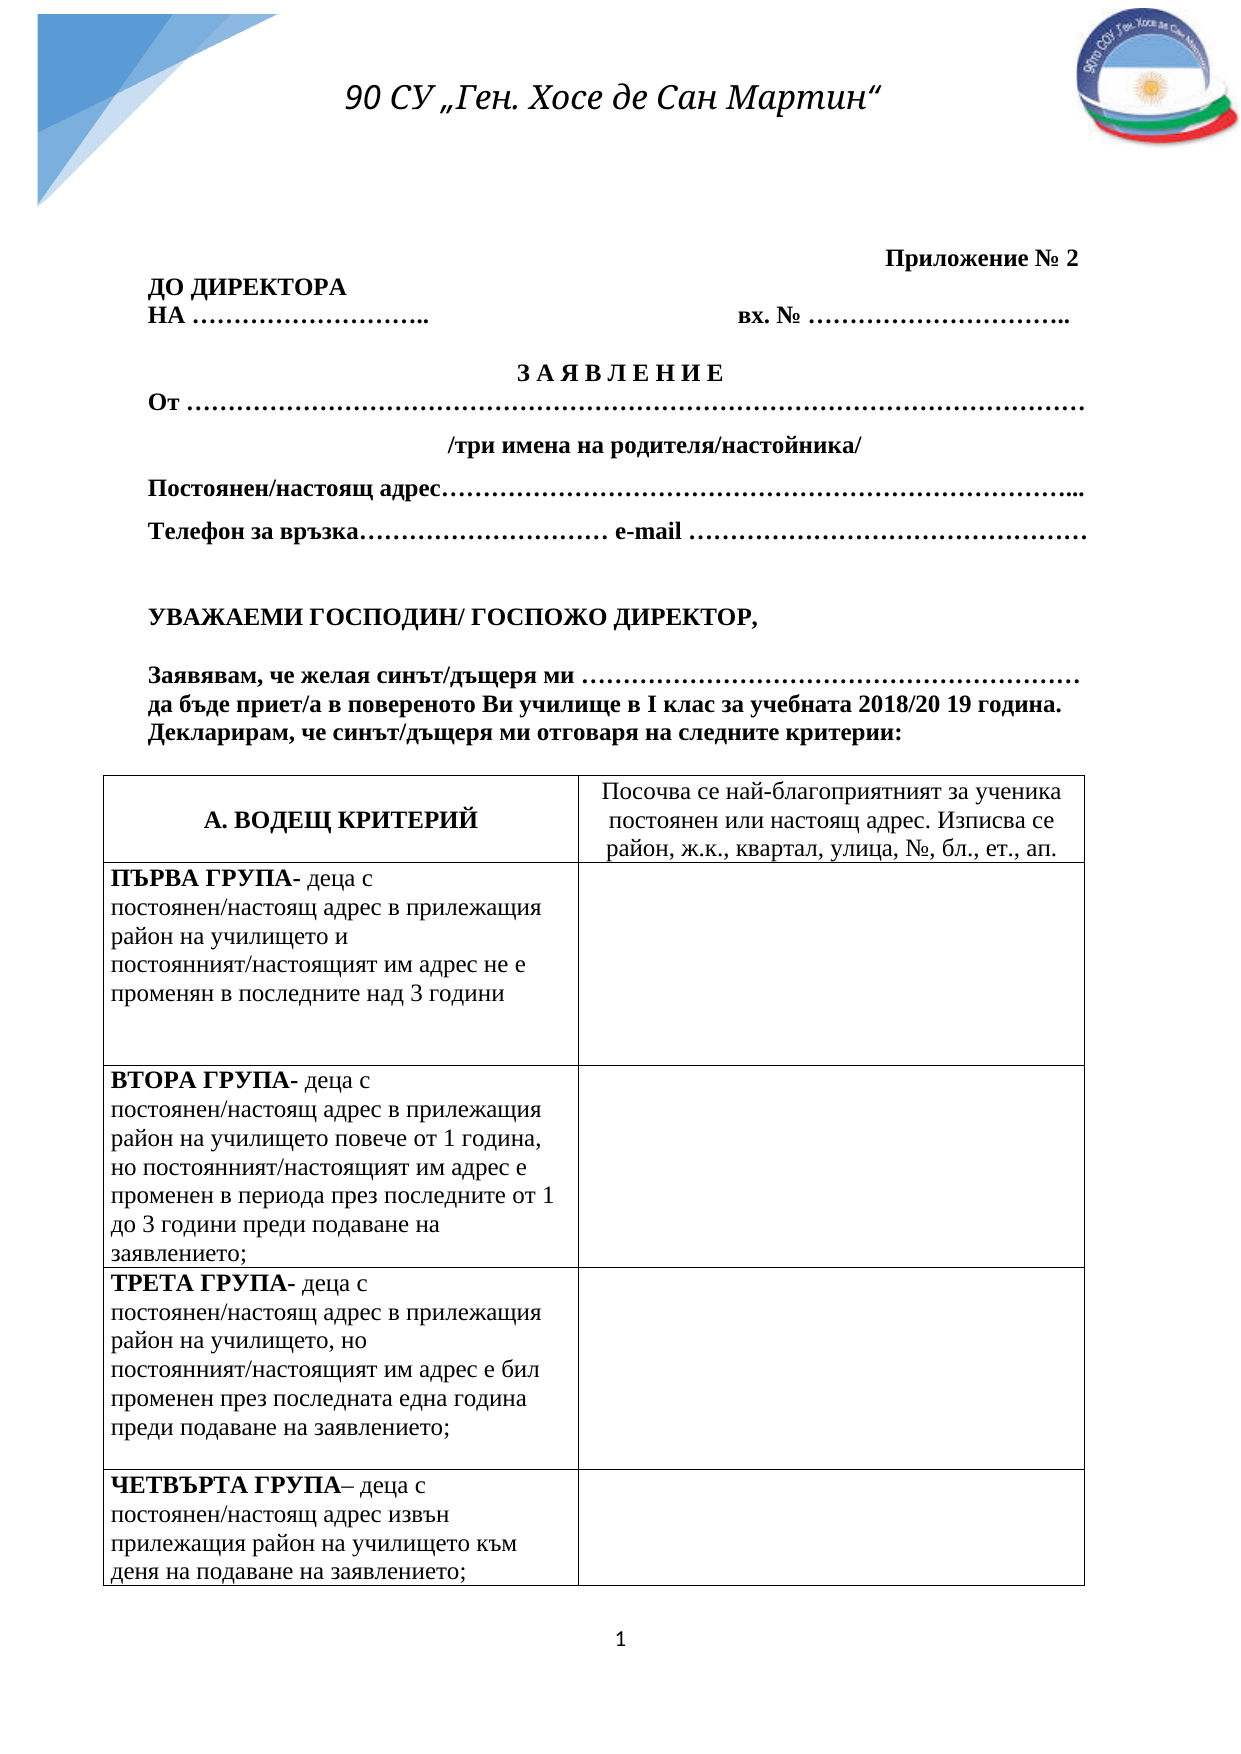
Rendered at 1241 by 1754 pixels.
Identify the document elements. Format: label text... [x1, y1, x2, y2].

table_cell ВТОРА ГРУПА- деца с постоянен/настоящ адрес в прилежащия район на училището повече от 1 година, но постоянният/настоящият им адрес е променен в периода през последните от 1 до 3 години преди подаване на заявлението; [104, 1066, 578, 1267]
text От ……………………………………………………………………………………………… [148, 387, 1093, 416]
table_cell [579, 1066, 1084, 1267]
table_header Посочва се най-благоприятният за ученика постоянен или настоящ адрес. Изписва се район, ж.к., квартал, улица, №, бл., ет., ап. [579, 776, 1084, 862]
text З А Я В Л Е Н И Е [148, 358, 1093, 387]
table_cell [579, 863, 1084, 1064]
text Телефон за връзка………………………… e-mail ………………………………………… [148, 516, 1093, 545]
text Приложение № 2 [148, 243, 1093, 272]
table_header А. ВОДЕЩ КРИТЕРИЙ [104, 776, 578, 862]
text НА ……………………….. вх. № ………………………….. [148, 301, 1093, 329]
table_cell ЧЕТВЪРТА ГРУПА– деца с постоянен/настоящ адрес извън прилежащия район на училището към деня на подаване на заявлението; [104, 1470, 578, 1585]
table_cell [579, 1470, 1084, 1585]
table_cell [579, 1268, 1084, 1469]
text ДО ДИРЕКТОРА [148, 272, 1093, 301]
picture [1076, 8, 1241, 148]
text Постоянен/настоящ адрес…………………………………………………………………... [148, 473, 1093, 502]
table_cell ПЪРВА ГРУПА- деца с постоянен/настоящ адрес в прилежащия район на училището и постоянният/настоящият им адрес не е променян в последните над 3 години [104, 863, 578, 1064]
text Заявявам, че желая синът/дъщеря ми …………………………………………………… [148, 660, 1093, 689]
text Декларирам, че синът/дъщеря ми отговаря на следните критерии: [148, 717, 1093, 746]
text да бъде приет/а в повереното Ви училище в I клас за учебната 2018/20 19 година. [148, 689, 1093, 717]
text УВАЖАЕМИ ГОСПОДИН/ ГОСПОЖО ДИРЕКТОР, [148, 602, 1093, 631]
table_cell ТРЕТА ГРУПА- деца с постоянен/настоящ адрес в прилежащия район на училището, но постоянният/настоящият им адрес е бил променен през последната една година преди подаване на заявлението; [104, 1268, 578, 1469]
text /три имена на родителя/настойника/ [373, 430, 1093, 459]
picture [37, 13, 279, 209]
